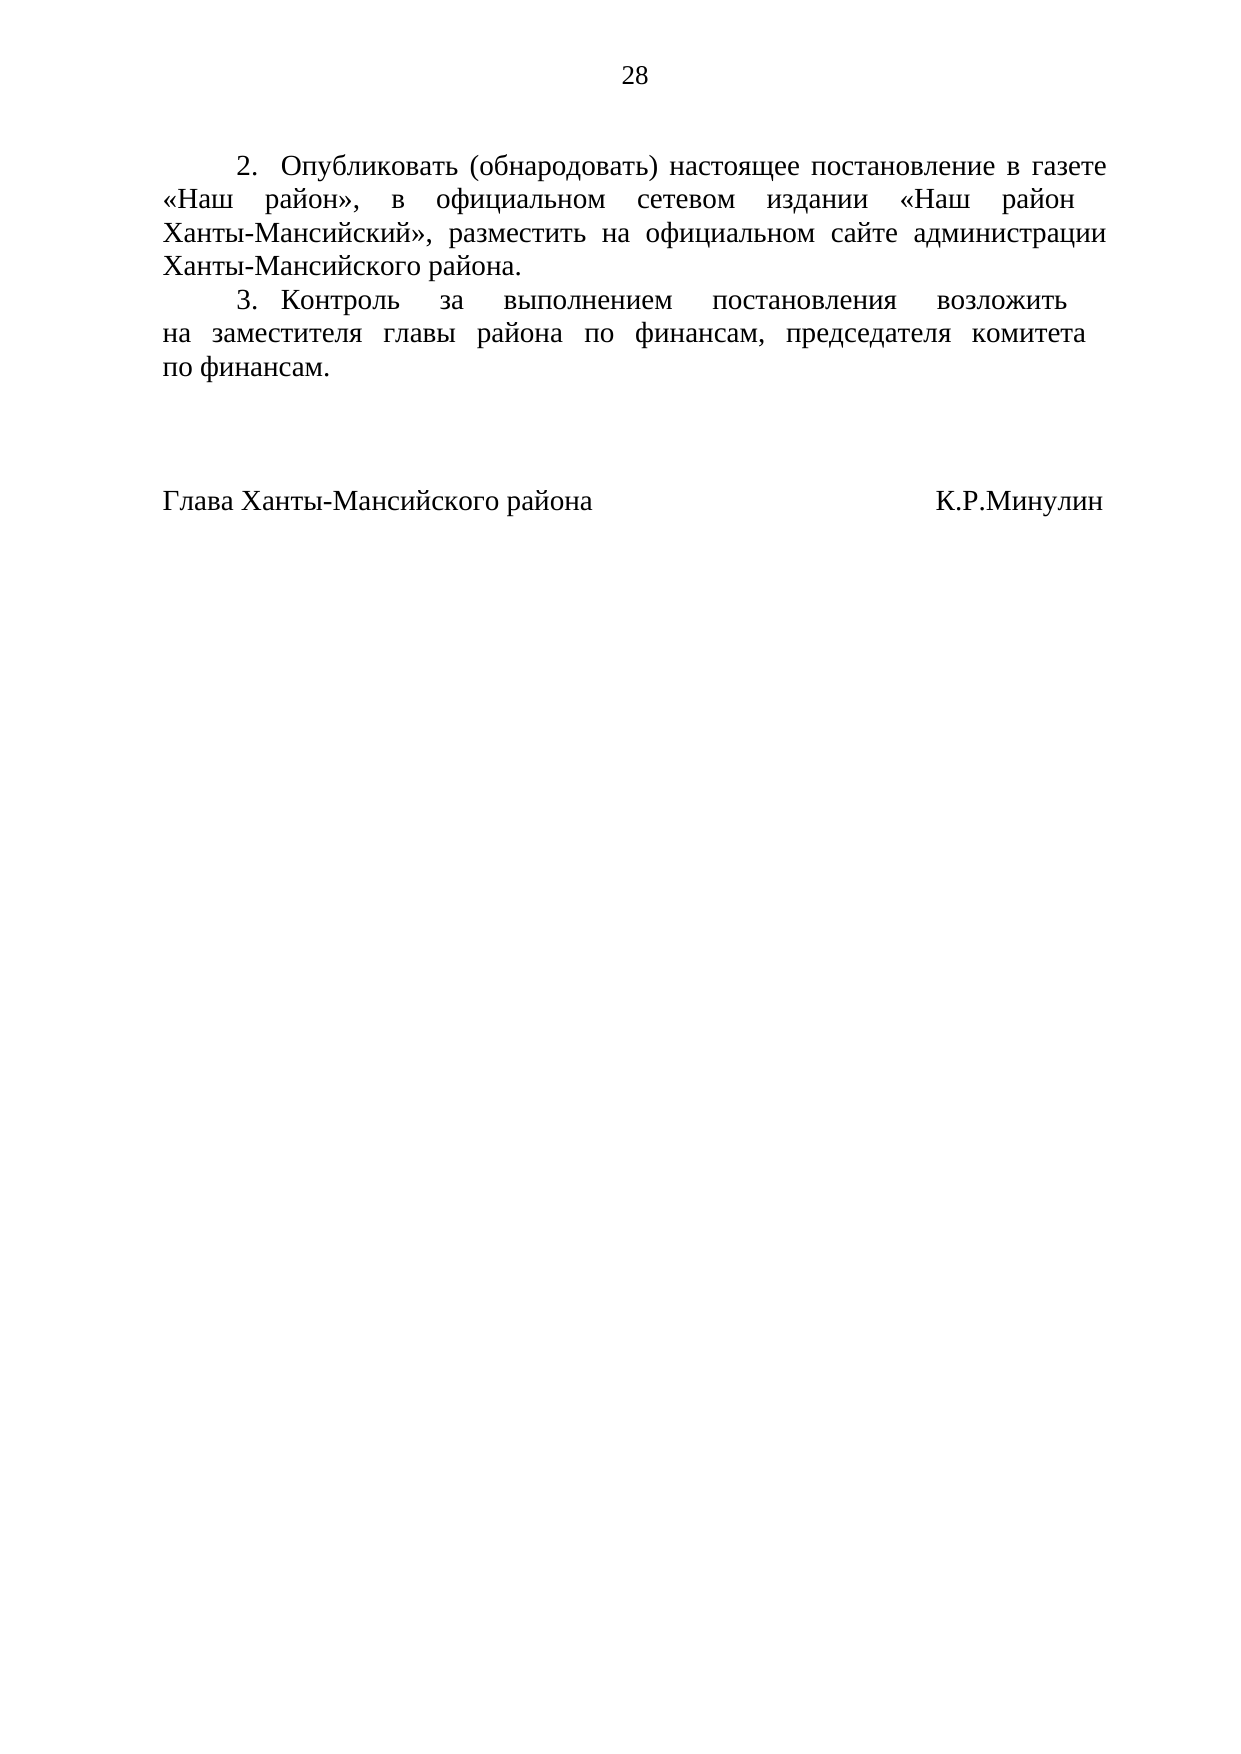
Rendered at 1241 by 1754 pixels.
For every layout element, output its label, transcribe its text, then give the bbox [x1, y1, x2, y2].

text 2. Опубликовать (обнародовать) настоящее постановление в газете «Наш район», в официальном сетевом издании «Наш район Ханты-Мансийский», разместить на официальном сайте администрации Ханты-Мансийского района. [162, 148, 1107, 282]
text 3. Контроль за выполнением постановления возложить на заместителя главы района по финансам, председателя комитета по финансам. [162, 282, 1107, 382]
text Глава Ханты-Мансийского района К.Р.Минулин [162, 483, 1107, 517]
